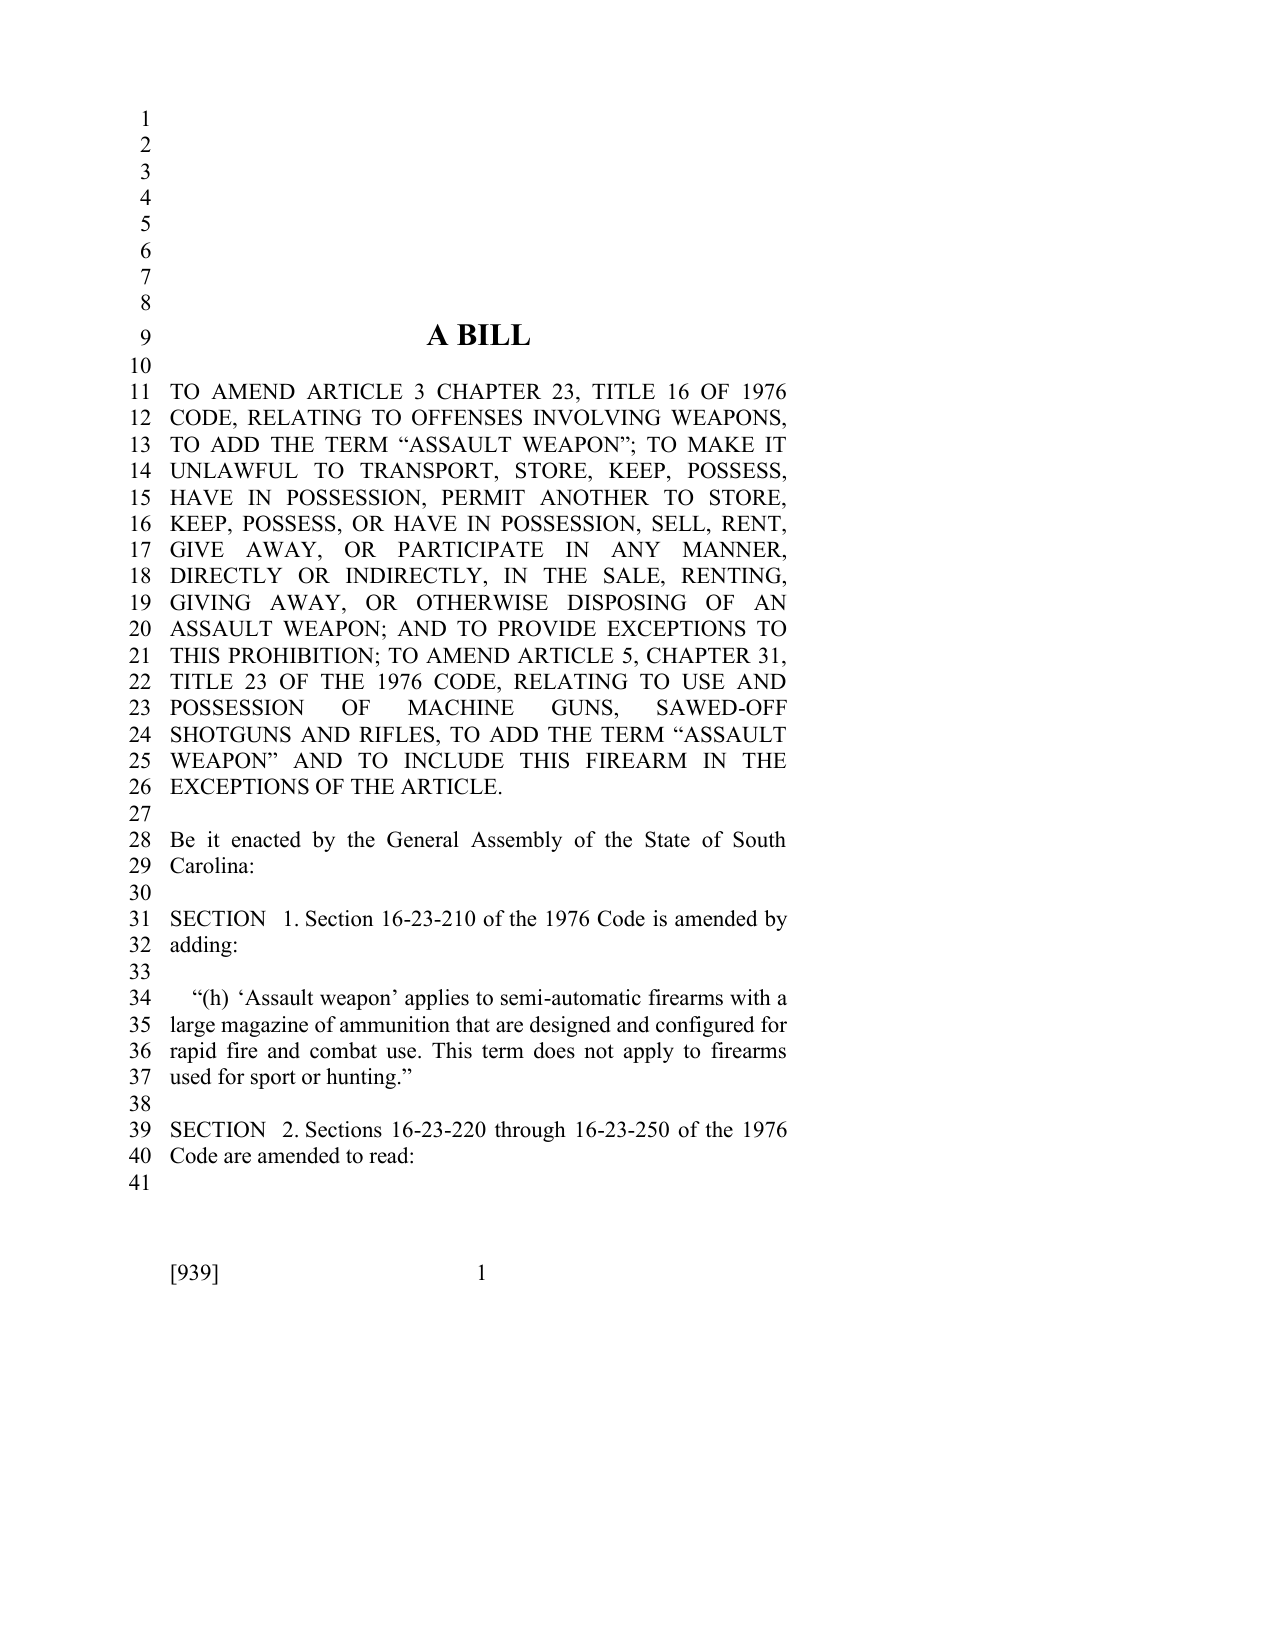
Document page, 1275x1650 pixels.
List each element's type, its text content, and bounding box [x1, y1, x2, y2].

text SECTION 2. Sections 16-23-220 through 16-23-250 of the 1976 Code are amended to read: [169, 1116, 787, 1169]
text TO AMEND ARTICLE 3 CHAPTER 23, TITLE 16 OF 1976 CODE, RELATING TO OFFENSES INVOLVING WEAPONS, TO ADD THE TERM “ASSAULT WEAPON”; TO MAKE IT UNLAWFUL TO TRANSPORT, STORE, KEEP, POSSESS, HAVE IN POSSESSION, PERMIT ANOTHER TO STORE, KEEP, POSSESS, OR HAVE IN POSSESSION, SELL, RENT, GIVE AWAY, OR PARTICIPATE IN ANY MANNER, DIRECTLY OR INDIRECTLY, IN THE SALE, RENTING, GIVING AWAY, OR OTHERWISE DISPOSING OF AN ASSAULT WEAPON; AND TO PROVIDE EXCEPTIONS TO THIS PROHIBITION; TO AMEND ARTICLE 5, CHAPTER 31, TITLE 23 OF THE 1976 CODE, RELATING TO USE AND POSSESSION OF MACHINE GUNS, SAWED-OFF SHOTGUNS AND RIFLES, TO ADD THE TERM “ASSAULT WEAPON” AND TO INCLUDE THIS FIREARM IN THE EXCEPTIONS OF THE ARTICLE. [169, 378, 787, 800]
text SECTION 1. Section 16-23-210 of the 1976 Code is amended by adding: [169, 905, 787, 958]
text “(h) ‘Assault weapon’ applies to semi-automatic firearms with a large magazine of ammunition that are designed and configured for rapid fire and combat use. This term does not apply to firearms used for sport or hunting.” [169, 984, 787, 1090]
text Be it enacted by the General Assembly of the State of South Carolina: [169, 826, 787, 879]
text A BILL [169, 316, 787, 352]
